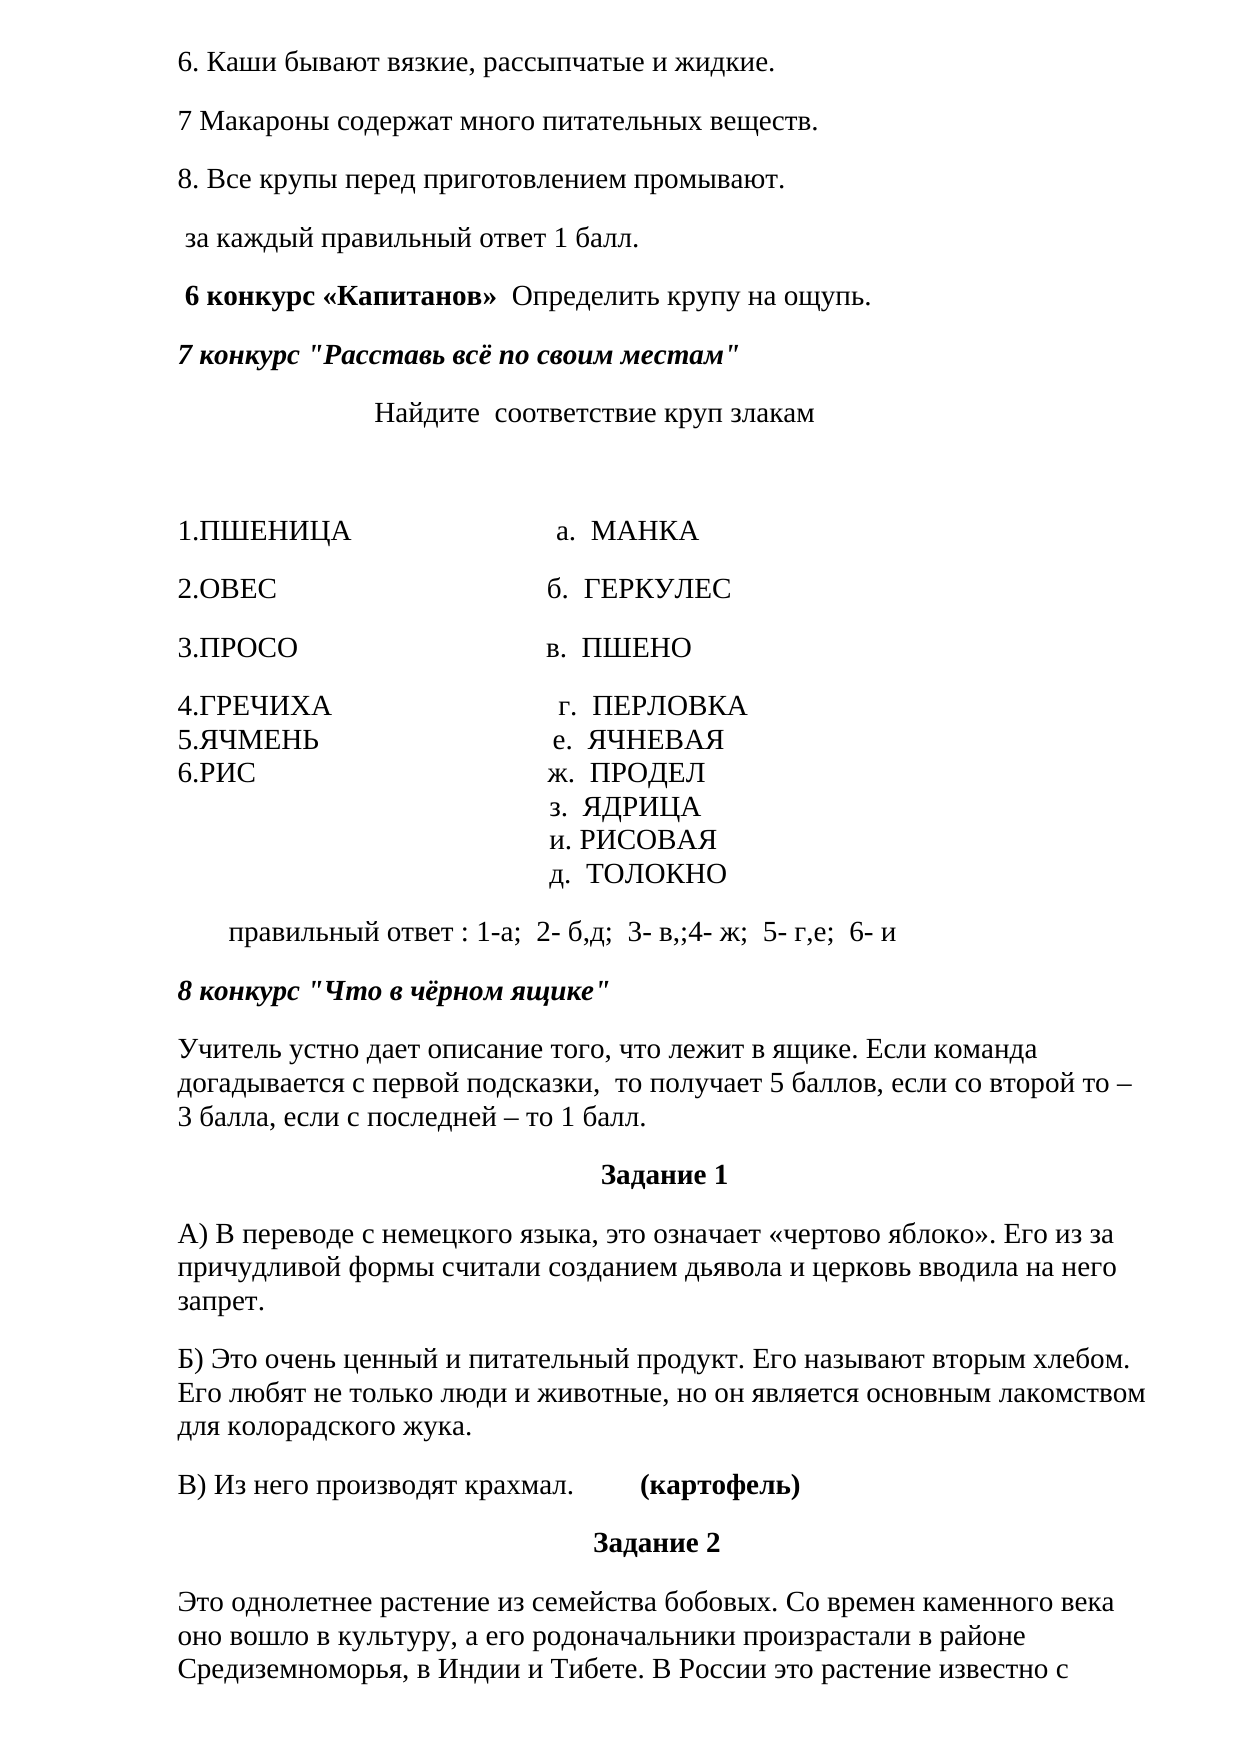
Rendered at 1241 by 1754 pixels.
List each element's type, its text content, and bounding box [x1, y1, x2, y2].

text 6. Каши бывают вязкие, рассыпчатые и жидкие. [177, 44, 1152, 78]
text Б) Это очень ценный и питательный продукт. Его называют вторым хлебом. Его любят не только люди и животные, но он является основным лакомством для колорадского жука. [177, 1341, 1152, 1442]
text А) В переводе с немецкого языка, это означает «чертово яблоко». Его из за причудливой формы считали созданием дьявола и церковь вводила на него запрет. [177, 1216, 1152, 1316]
text 8 конкурс "Что в чёрном ящике" [177, 973, 1152, 1007]
text 3.ПРОСО в. ПШЕНО [177, 630, 1152, 663]
text В) Из него производят крахмал. (картофель) [177, 1467, 1152, 1501]
text 6 конкурс «Капитанов» Определить крупу на ощупь. [177, 278, 1152, 312]
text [177, 1584, 1152, 1685]
text 1.ПШЕНИЦА а. МАНКА [177, 513, 1152, 546]
text 7 Макароны содержат много питательных веществ. [177, 103, 1152, 136]
text Учитель устно дает описание того, что лежит в ящике. Если команда догадывается с первой подсказки, то получает 5 баллов, если со второй то – 3 балла, если с последней – то 1 балл. [177, 1032, 1152, 1132]
text Задание 2 [177, 1526, 1152, 1559]
text 8. Все крупы перед приготовлением промывают. [177, 161, 1152, 195]
text 7 конкурс "Расставь всё по своим местам" [177, 337, 1152, 371]
text Задание 1 [177, 1157, 1152, 1191]
text за каждый правильный ответ 1 балл. [177, 220, 1152, 253]
text 4.ГРЕЧИХА г. ПЕРЛОВКА 5.ЯЧМЕНЬ е. ЯЧНЕВАЯ 6.РИС ж. ПРОДЕЛ з. ЯДРИЦА и. РИСОВАЯ д. ТОЛОКНО [177, 688, 1152, 889]
text правильный ответ : 1-а; 2- б,д; 3- в,;4- ж; 5- г,е; 6- и [177, 914, 1152, 948]
text Найдите соответствие круп злакам [177, 396, 1152, 429]
text 2.ОВЕС б. ГЕРКУЛЕС [177, 571, 1152, 605]
